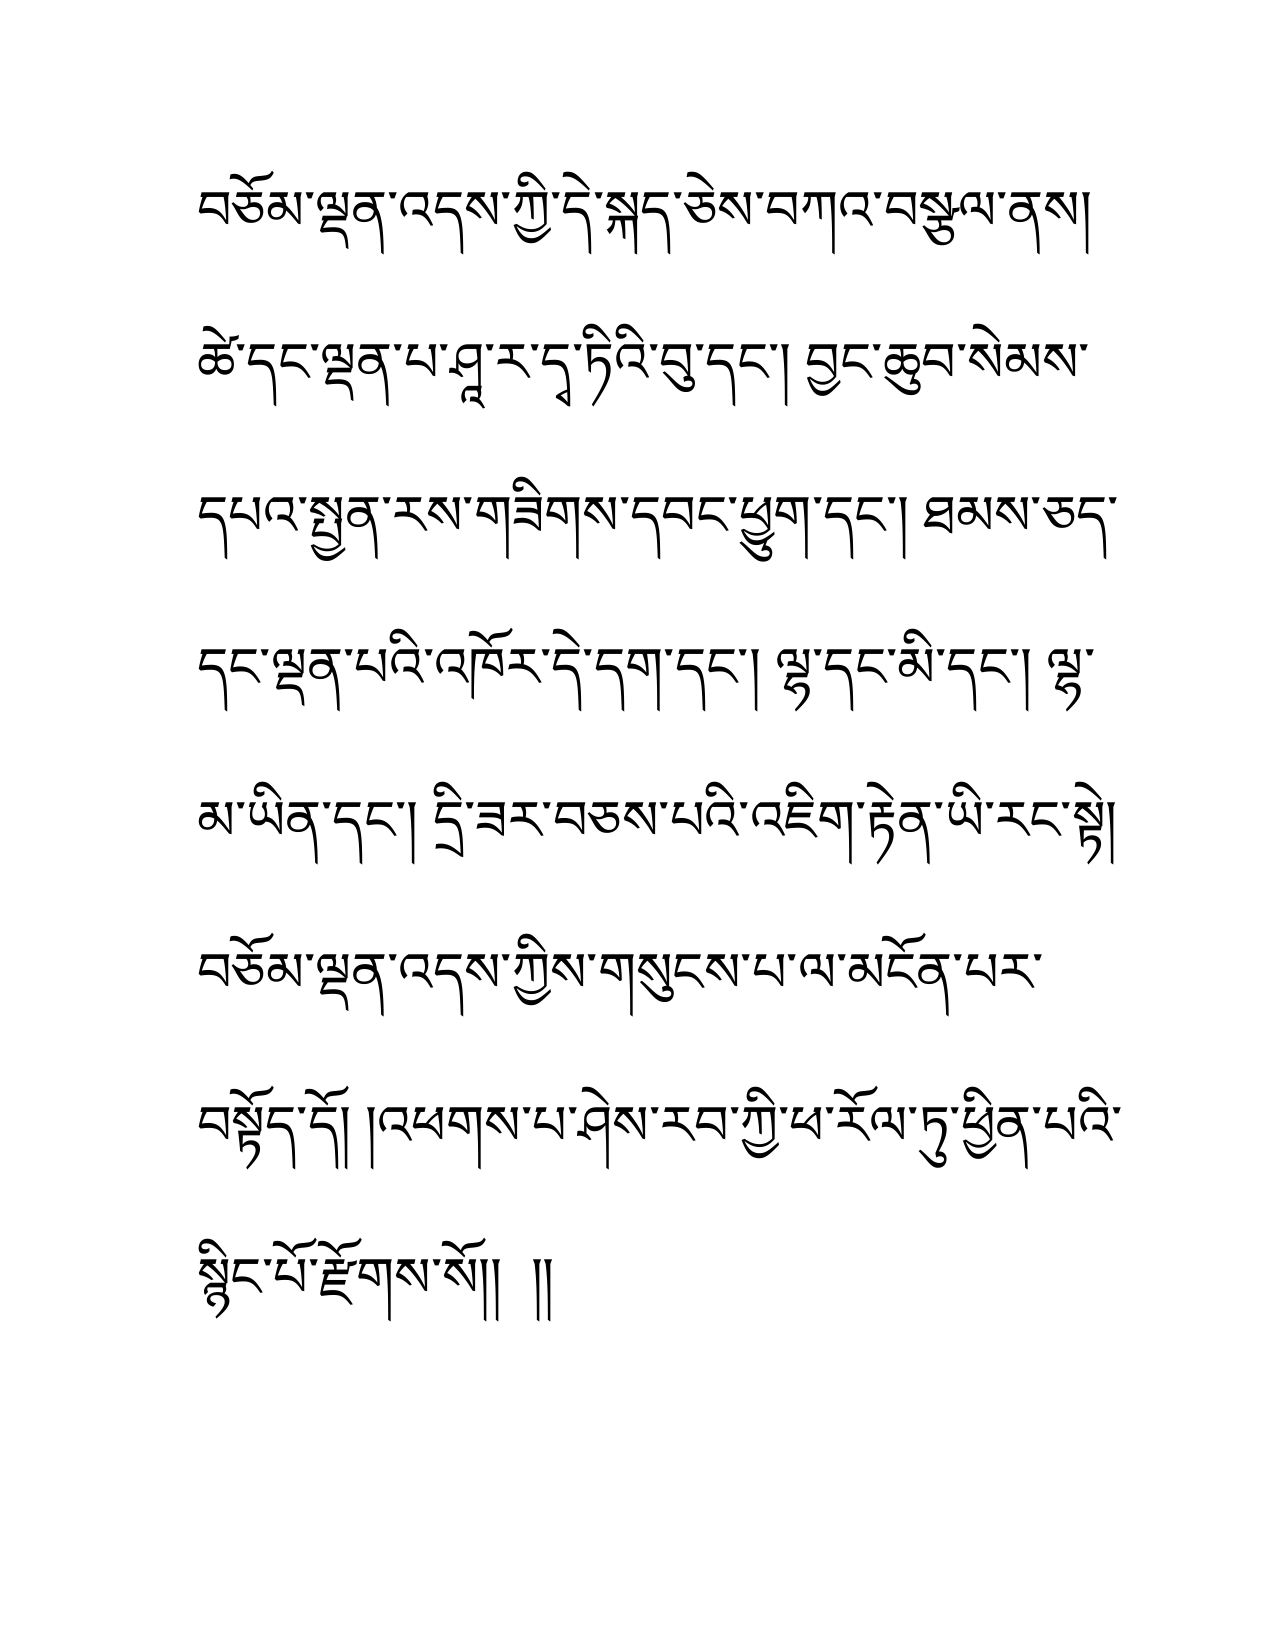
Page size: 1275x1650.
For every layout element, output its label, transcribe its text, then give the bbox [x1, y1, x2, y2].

text བཅོམ་ལྡན་འདས་ཀྱི་དེ་སྐད་ཅེས་བཀའ་བསྩལ་ནས། ཚེ་དང་ལྡན་པ་ཤཱ་ར་དྭ་ཏིའི་བུ་དང༌། བྱང་ཆུབ་སེམས་དཔའ་སྤྱན་རས་གཟིགས་དབང་ཕྱུག་དང༌། ཐམས་ཅད་དང་ལྡན་པའི་འཁོར་དེ་དག་དང༌། ལྷ་དང་མི་དང༌། ལྷ་མ་ཡིན་དང༌། དྲི་ཟར་བཅས་པའི་འཇིག་རྟེན་ཡི་རང་སྟེ། བཅོམ་ལྡན་འདས་ཀྱིས་གསུངས་པ་ལ་མངོན་པར་བསྟོད་དོ། །འཕགས་པ་ཤེས་རབ་ཀྱི་ཕ་རོལ་ཏུ་ཕྱིན་པའི་སྙིང་པོ་རྫོགས་སོ།། །། [197, 150, 1125, 1370]
